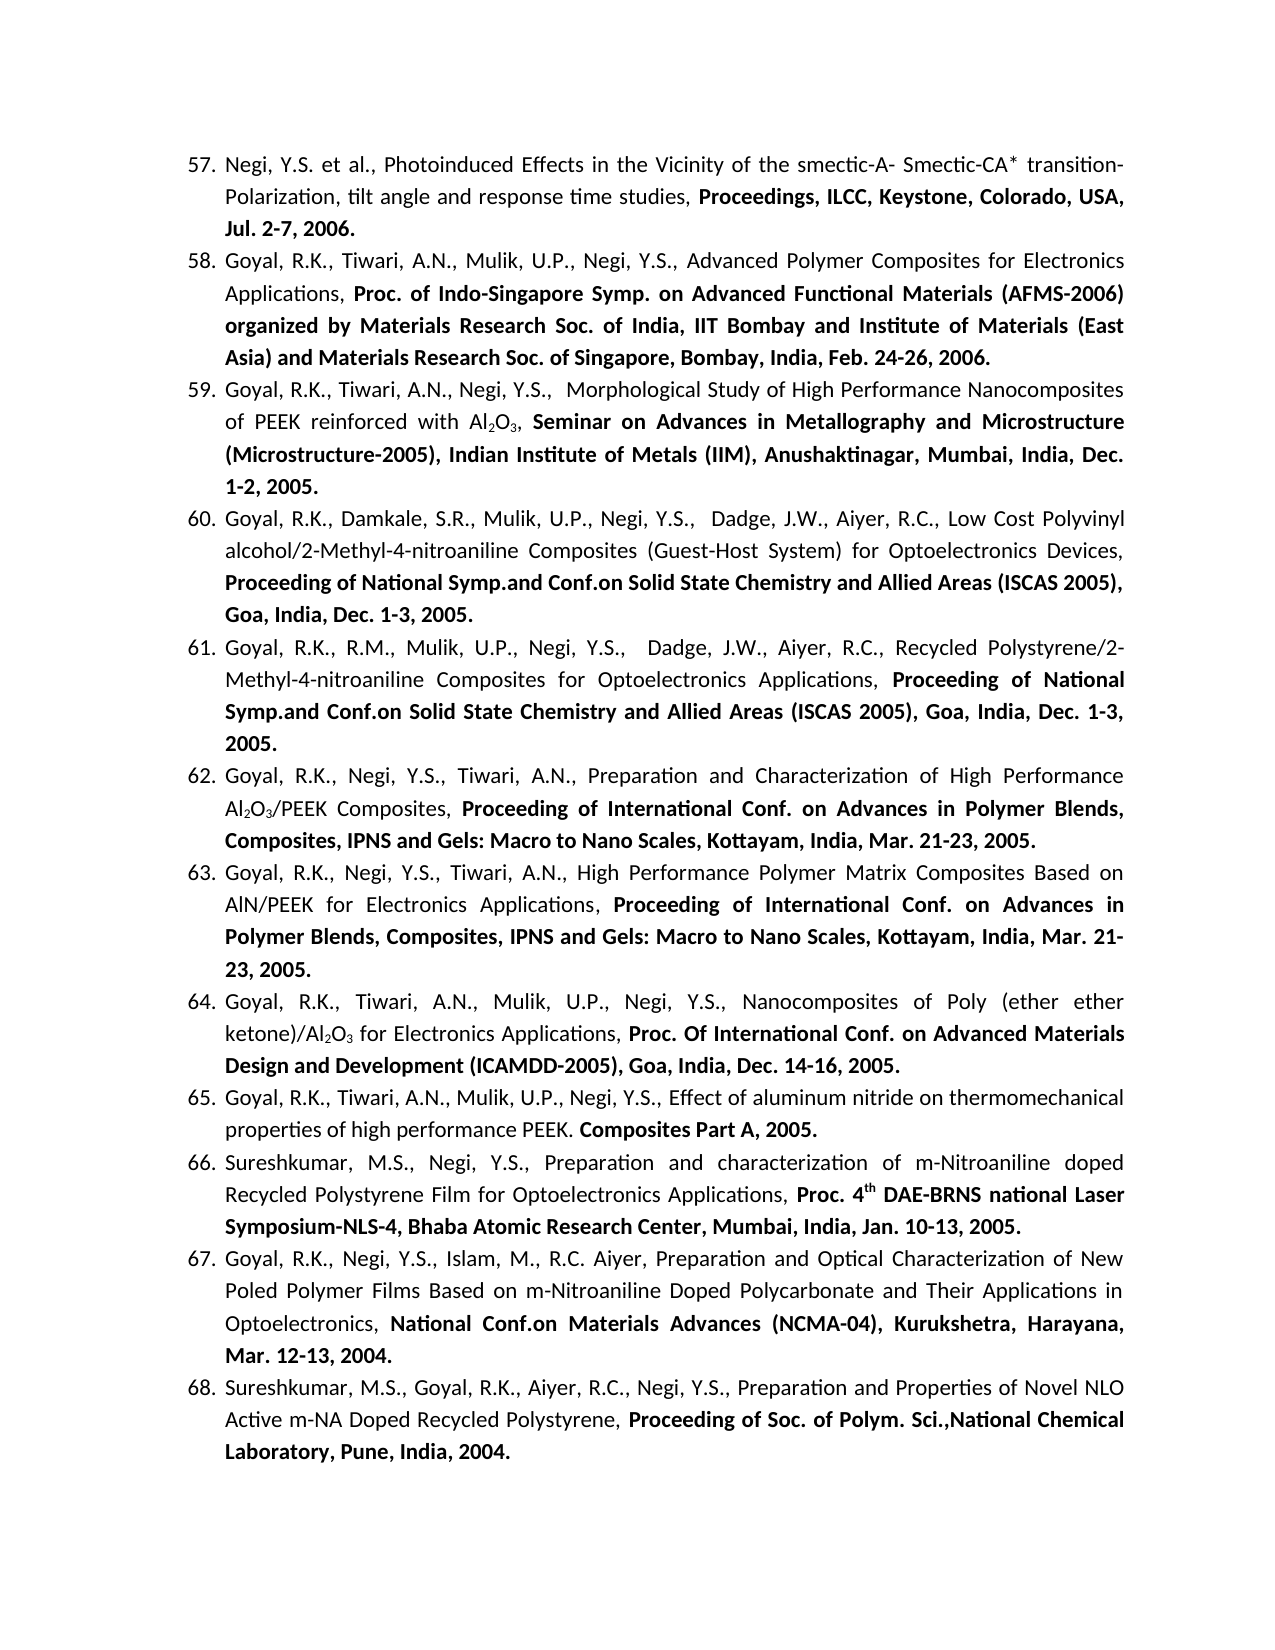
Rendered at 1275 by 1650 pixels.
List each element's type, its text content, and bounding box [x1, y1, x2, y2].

list Sureshkumar, M.S., Negi, Y.S., Preparation and characterization of m-Nitroaniline doped Recycled Polystyrene Film for Optoelectronics Applications, Proc. 4th DAE-BRNS national Laser Symposium-NLS-4, Bhaba Atomic Research Center, Mumbai, India, Jan. 10-13, 2005. [187, 1148, 1125, 1240]
list Goyal, R.K., Tiwari, A.N., Mulik, U.P., Negi, Y.S., Advanced Polymer Composites for Electronics Applications, Proc. of Indo-Singapore Symp. on Advanced Functional Materials (AFMS-2006) organized by Materials Research Soc. of India, IIT Bombay and Institute of Materials (East Asia) and Materials Research Soc. of Singapore, Bombay, India, Feb. 24-26, 2006. [187, 247, 1125, 371]
list Goyal, R.K., R.M., Mulik, U.P., Negi, Y.S., Dadge, J.W., Aiyer, R.C., Recycled Polystyrene/2-Methyl-4-nitroaniline Composites for Optoelectronics Applications, Proceeding of National Symp.and Conf.on Solid State Chemistry and Allied Areas (ISCAS 2005), Goa, India, Dec. 1-3, 2005. [187, 633, 1125, 757]
list Goyal, R.K., Damkale, S.R., Mulik, U.P., Negi, Y.S., Dadge, J.W., Aiyer, R.C., Low Cost Polyvinyl alcohol/2-Methyl-4-nitroaniline Composites (Guest-Host System) for Optoelectronics Devices, Proceeding of National Symp.and Conf.on Solid State Chemistry and Allied Areas (ISCAS 2005), Goa, India, Dec. 1-3, 2005. [187, 504, 1125, 629]
list Goyal, R.K., Tiwari, A.N., Mulik, U.P., Negi, Y.S., Effect of aluminum nitride on thermomechanical properties of high performance PEEK. Composites Part A, 2005. [187, 1083, 1125, 1144]
list Goyal, R.K., Negi, Y.S., Tiwari, A.N., High Performance Polymer Matrix Composites Based on AlN/PEEK for Electronics Applications, Proceeding of International Conf. on Advances in Polymer Blends, Composites, IPNS and Gels: Macro to Nano Scales, Kottayam, India, Mar. 21-23, 2005. [187, 858, 1125, 983]
list Goyal, R.K., Tiwari, A.N., Mulik, U.P., Negi, Y.S., Nanocomposites of Poly (ether ether ketone)/Al2O3 for Electronics Applications, Proc. Of International Conf. on Advanced Materials Design and Development (ICAMDD-2005), Goa, India, Dec. 14-16, 2005. [187, 987, 1125, 1079]
list Goyal, R.K., Negi, Y.S., Islam, M., R.C. Aiyer, Preparation and Optical Characterization of New Poled Polymer Films Based on m-Nitroaniline Doped Polycarbonate and Their Applications in Optoelectronics, National Conf.on Materials Advances (NCMA-04), Kurukshetra, Harayana, Mar. 12-13, 2004. [187, 1244, 1125, 1369]
list Goyal, R.K., Negi, Y.S., Tiwari, A.N., Preparation and Characterization of High Performance Al2O3/PEEK Composites, Proceeding of International Conf. on Advances in Polymer Blends, Composites, IPNS and Gels: Macro to Nano Scales, Kottayam, India, Mar. 21-23, 2005. [187, 762, 1125, 854]
list Goyal, R.K., Tiwari, A.N., Negi, Y.S., Morphological Study of High Performance Nanocomposites of PEEK reinforced with Al2O3, Seminar on Advances in Metallography and Microstructure (Microstructure-2005), Indian Institute of Metals (IIM), Anushaktinagar, Mumbai, India, Dec. 1-2, 2005. [187, 375, 1125, 500]
list Negi, Y.S. et al., Photoinduced Effects in the Vicinity of the smectic-A- Smectic-CA* transition-Polarization, tilt angle and response time studies, Proceedings, ILCC, Keystone, Colorado, USA, Jul. 2-7, 2006. [187, 150, 1125, 242]
list Sureshkumar, M.S., Goyal, R.K., Aiyer, R.C., Negi, Y.S., Preparation and Properties of Novel NLO Active m-NA Doped Recycled Polystyrene, Proceeding of Soc. of Polym. Sci.,National Chemical Laboratory, Pune, India, 2004. [187, 1373, 1125, 1466]
